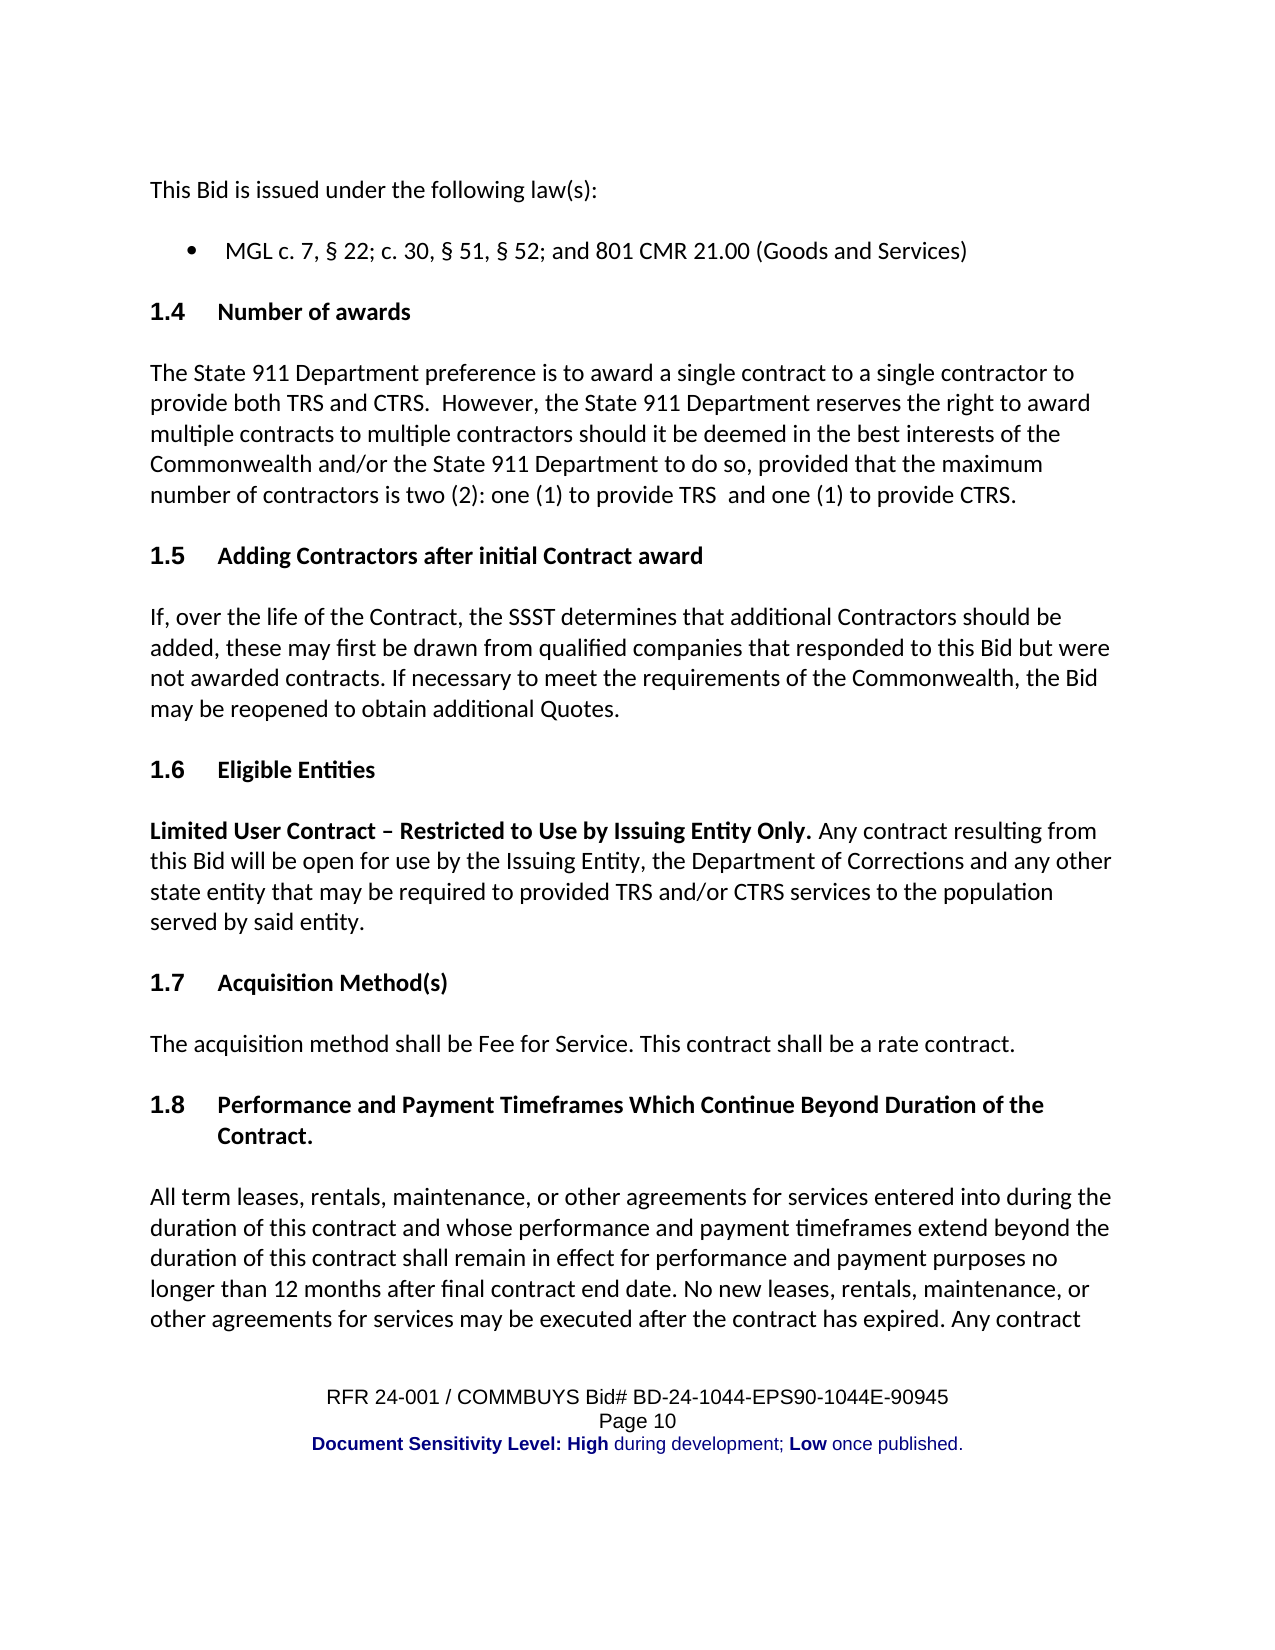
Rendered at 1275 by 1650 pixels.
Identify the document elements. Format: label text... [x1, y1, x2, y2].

text This Bid is issued under the following law(s): [150, 174, 1125, 204]
text If, over the life of the Contract, the SSST determines that additional Contractors should be added, these may first be drawn from qualified companies that responded to this Bid but were not awarded contracts. If necessary to meet the requirements of the Commonwealth, the Bid may be reopened to obtain additional Quotes. [150, 601, 1125, 723]
subtitle Eligible Entities [150, 754, 1125, 784]
subtitle Number of awards [150, 296, 1125, 327]
text The State 911 Department preference is to award a single contract to a single contractor to provide both TRS and CTRS. However, the State 911 Department reserves the right to award multiple contracts to multiple contractors should it be deemed in the best interests of the Commonwealth and/or the State 911 Department to do so, provided that the maximum number of contractors is two (2): one (1) to provide TRS and one (1) to provide CTRS. [150, 357, 1125, 510]
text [150, 1181, 1125, 1334]
list MGL c. 7, § 22; c. 30, § 51, § 52; and 801 CMR 21.00 (Goods and Services) [187, 235, 1125, 266]
subtitle Acquisition Method(s) [150, 967, 1125, 998]
subtitle Adding Contractors after initial Contract award [150, 540, 1125, 571]
subtitle Performance and Payment Timeframes Which Continue Beyond Duration of the Contract. [150, 1089, 1125, 1151]
text Limited User Contract – Restricted to Use by Issuing Entity Only. Any contract resulting from this Bid will be open for use by the Issuing Entity, the Department of Corrections and any other state entity that may be required to provided TRS and/or CTRS services to the population served by said entity. [150, 815, 1125, 937]
text The acquisition method shall be Fee for Service. This contract shall be a rate contract. [150, 1028, 1125, 1059]
